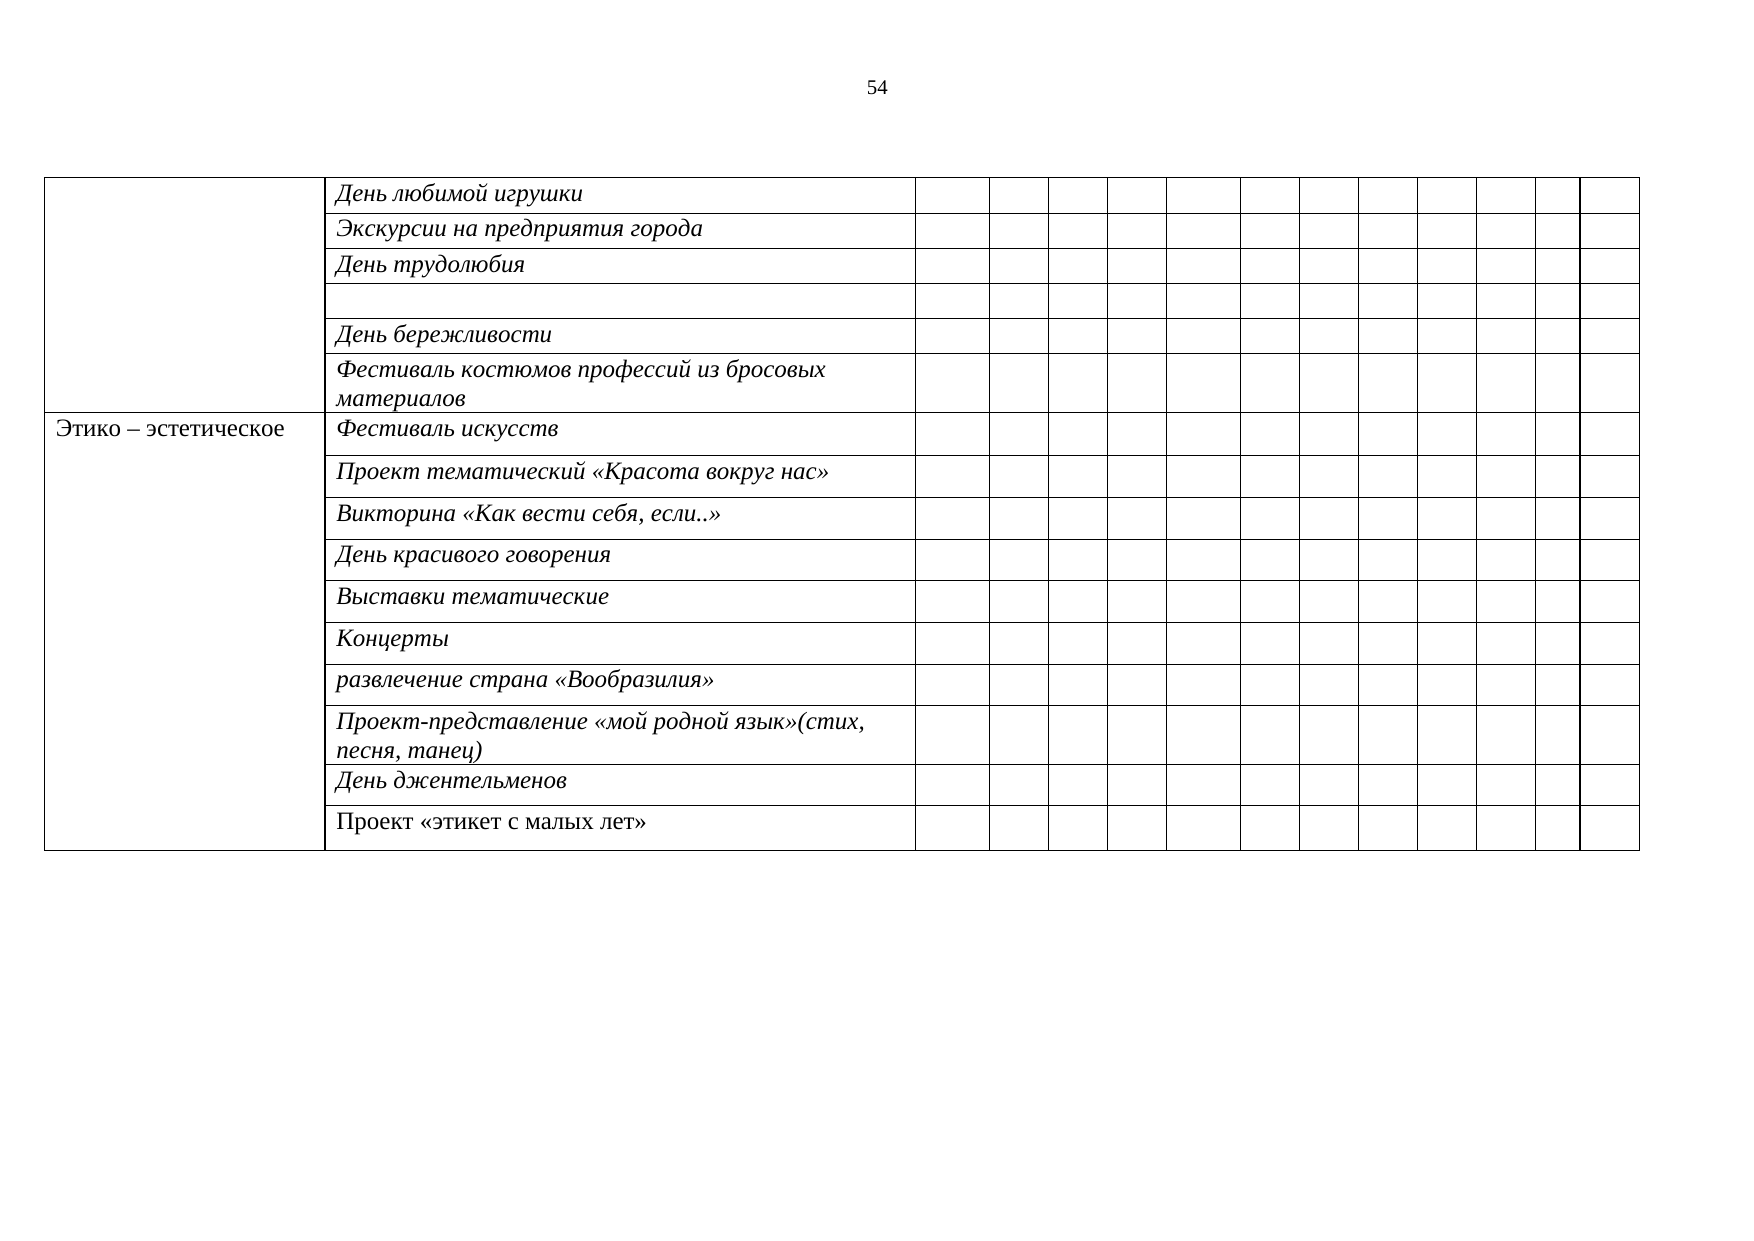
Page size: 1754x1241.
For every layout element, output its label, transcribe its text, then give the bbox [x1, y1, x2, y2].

table_cell [1300, 706, 1358, 764]
table_cell [1300, 178, 1358, 212]
table_cell День красивого говорения [326, 540, 915, 580]
table_cell [1581, 456, 1639, 497]
table_cell [1167, 249, 1240, 283]
table_cell [916, 284, 989, 318]
table_cell [1418, 214, 1476, 248]
table_cell [1581, 214, 1639, 248]
table_cell [1300, 456, 1358, 497]
table_cell [1477, 413, 1535, 455]
table_cell [1581, 284, 1639, 318]
table_cell [916, 413, 989, 455]
table_cell [1300, 623, 1358, 663]
table_cell День бережливости [326, 319, 915, 353]
table_cell [1049, 806, 1107, 850]
table_cell [1359, 706, 1417, 764]
table_cell [1300, 665, 1358, 705]
table_cell [1536, 178, 1579, 212]
table_cell [1167, 540, 1240, 580]
table_cell [1536, 456, 1579, 497]
table_cell [1167, 456, 1240, 497]
table_cell [1359, 284, 1417, 318]
table_cell [990, 214, 1048, 248]
table_cell [1477, 581, 1535, 622]
table_cell [1359, 413, 1417, 455]
table_cell [1477, 540, 1535, 580]
table_cell [1359, 540, 1417, 580]
table_cell [1581, 665, 1639, 705]
table_cell [1300, 540, 1358, 580]
table_cell [1477, 498, 1535, 538]
table_cell [1241, 623, 1299, 663]
table_cell [916, 665, 989, 705]
table_cell [1359, 623, 1417, 663]
table_cell [1418, 765, 1476, 805]
table_cell [1418, 665, 1476, 705]
table_cell [1167, 765, 1240, 805]
table_cell [1108, 354, 1166, 412]
table_cell [1581, 354, 1639, 412]
table_cell [916, 249, 989, 283]
table_cell [1167, 178, 1240, 212]
table_cell [1418, 498, 1476, 538]
table_cell [1477, 249, 1535, 283]
table_cell [1359, 806, 1417, 850]
table_cell [1418, 319, 1476, 353]
table_cell развлечение страна «Вообразилия» [326, 665, 915, 705]
table_cell Проект-представление «мой родной язык»(стих, песня, танец) [326, 706, 915, 764]
table_cell [916, 706, 989, 764]
table_cell [1049, 456, 1107, 497]
table_cell [1581, 581, 1639, 622]
table_cell [1167, 413, 1240, 455]
table_cell [1241, 665, 1299, 705]
table_cell [990, 806, 1048, 850]
table_cell [1581, 249, 1639, 283]
table_cell [1167, 214, 1240, 248]
table_cell [1536, 319, 1579, 353]
table_cell [1418, 284, 1476, 318]
table_cell [1536, 765, 1579, 805]
table_cell [1536, 806, 1579, 850]
table_cell [326, 284, 915, 318]
table_cell [1418, 456, 1476, 497]
table_cell [1241, 354, 1299, 412]
table_cell [1108, 284, 1166, 318]
table_cell [1049, 765, 1107, 805]
table_cell [1241, 765, 1299, 805]
table_cell [1581, 178, 1639, 212]
table_cell [1477, 214, 1535, 248]
table_cell Фестиваль искусств [326, 413, 915, 455]
table_cell [1049, 540, 1107, 580]
table_cell [1418, 806, 1476, 850]
table_cell [1049, 665, 1107, 705]
table_cell [1300, 413, 1358, 455]
table_cell [990, 540, 1048, 580]
table_cell [1108, 178, 1166, 212]
table_cell День джентельменов [326, 765, 915, 805]
table_cell [1300, 284, 1358, 318]
table_cell [1108, 665, 1166, 705]
table_cell [1241, 413, 1299, 455]
table_cell Проект тематический «Красота вокруг нас» [326, 456, 915, 497]
table_cell [1108, 706, 1166, 764]
table_cell [1241, 540, 1299, 580]
table_cell [1167, 284, 1240, 318]
table_cell Экскурсии на предприятия города [326, 214, 915, 248]
table_cell [1241, 706, 1299, 764]
table_cell [1581, 540, 1639, 580]
table_cell [1049, 284, 1107, 318]
table_cell [1300, 319, 1358, 353]
table_cell [1581, 413, 1639, 455]
table_cell [1241, 456, 1299, 497]
table_cell [1581, 319, 1639, 353]
table_cell [990, 413, 1048, 455]
table_cell [1241, 178, 1299, 212]
table_cell [1241, 214, 1299, 248]
table_cell Концерты [326, 623, 915, 663]
table_cell Проект «этикет с малых лет» [326, 806, 915, 850]
table_cell [1418, 706, 1476, 764]
table_cell [1359, 765, 1417, 805]
table_cell День любимой игрушки [326, 178, 915, 212]
table_cell Фестиваль костюмов профессий из бросовых материалов [326, 354, 915, 412]
table_cell [1536, 413, 1579, 455]
table_cell [916, 319, 989, 353]
table_cell День трудолюбия [326, 249, 915, 283]
table_cell [1108, 456, 1166, 497]
table_cell [1241, 284, 1299, 318]
table_cell [1241, 581, 1299, 622]
table_cell [1477, 354, 1535, 412]
table_cell [1359, 581, 1417, 622]
table_cell [1049, 706, 1107, 764]
table_cell [990, 354, 1048, 412]
table_cell [1536, 706, 1579, 764]
table_cell [1477, 456, 1535, 497]
table_cell [1167, 354, 1240, 412]
table_cell [916, 540, 989, 580]
table_cell [1167, 806, 1240, 850]
table_cell [1581, 498, 1639, 538]
table_cell [1477, 765, 1535, 805]
table_cell [1241, 319, 1299, 353]
table_cell [1108, 498, 1166, 538]
table_cell [990, 249, 1048, 283]
table_cell [1300, 806, 1358, 850]
table_cell [916, 456, 989, 497]
table_cell [990, 456, 1048, 497]
table_cell [1359, 498, 1417, 538]
table_cell [990, 765, 1048, 805]
table_cell [990, 498, 1048, 538]
table_cell [1108, 581, 1166, 622]
table_cell [1477, 665, 1535, 705]
table_cell Викторина «Как вести себя, если..» [326, 498, 915, 538]
table_cell [1359, 665, 1417, 705]
table_cell Выставки тематические [326, 581, 915, 622]
table_cell [1359, 456, 1417, 497]
table_cell [916, 623, 989, 663]
table_cell [1359, 178, 1417, 212]
table_cell [1536, 284, 1579, 318]
table_cell [1300, 765, 1358, 805]
table_cell [1049, 249, 1107, 283]
table_cell [1049, 354, 1107, 412]
table_cell [1049, 581, 1107, 622]
table_cell [916, 354, 989, 412]
table_cell [1477, 806, 1535, 850]
table_cell [1536, 249, 1579, 283]
table_cell [1536, 623, 1579, 663]
table_cell [1241, 249, 1299, 283]
table_cell [916, 581, 989, 622]
table_cell [1536, 665, 1579, 705]
table_cell [1418, 623, 1476, 663]
table_cell [1049, 319, 1107, 353]
table_cell [1108, 540, 1166, 580]
table_cell [1418, 413, 1476, 455]
table_cell [1108, 623, 1166, 663]
table_cell [1108, 765, 1166, 805]
table_cell [1477, 319, 1535, 353]
table_cell [1477, 623, 1535, 663]
table_cell [916, 806, 989, 850]
table_cell [1581, 623, 1639, 663]
table_cell [1300, 354, 1358, 412]
table_cell [1477, 706, 1535, 764]
table_cell [1418, 249, 1476, 283]
table_cell [1536, 540, 1579, 580]
table_cell [1359, 249, 1417, 283]
table_cell [1536, 354, 1579, 412]
table_cell [1108, 413, 1166, 455]
table_cell [1359, 319, 1417, 353]
table_cell [1581, 806, 1639, 850]
table_cell [1049, 178, 1107, 212]
table_cell [1581, 706, 1639, 764]
table_cell [1359, 354, 1417, 412]
table_cell [1241, 806, 1299, 850]
table_cell [1300, 249, 1358, 283]
table_cell [1300, 214, 1358, 248]
table_cell [1418, 540, 1476, 580]
table_cell [1359, 214, 1417, 248]
table_cell [1300, 581, 1358, 622]
table_cell [916, 178, 989, 212]
table_cell [990, 319, 1048, 353]
table_cell [1049, 498, 1107, 538]
table_cell [1477, 178, 1535, 212]
table_cell [1418, 178, 1476, 212]
table_cell [1108, 806, 1166, 850]
table_cell [990, 284, 1048, 318]
table_cell [990, 706, 1048, 764]
table_cell [1108, 249, 1166, 283]
table_cell [1167, 581, 1240, 622]
table_cell Этико – эстетическое [45, 413, 324, 850]
table_cell [1167, 498, 1240, 538]
table_cell [1300, 498, 1358, 538]
table_cell [916, 498, 989, 538]
table_cell [1536, 581, 1579, 622]
table_cell [1536, 214, 1579, 248]
table_cell [1167, 319, 1240, 353]
table_cell [1049, 214, 1107, 248]
table_cell [990, 623, 1048, 663]
table_cell [990, 665, 1048, 705]
table_cell [916, 214, 989, 248]
table_cell [1418, 354, 1476, 412]
table_cell [1241, 498, 1299, 538]
table_cell [1167, 665, 1240, 705]
table_cell [1418, 581, 1476, 622]
table_cell [1167, 623, 1240, 663]
table_cell [916, 765, 989, 805]
table_cell [1536, 498, 1579, 538]
table_cell [1049, 413, 1107, 455]
table_cell [1108, 214, 1166, 248]
table_cell [1581, 765, 1639, 805]
table_cell [990, 178, 1048, 212]
table_cell [1477, 284, 1535, 318]
table_cell [990, 581, 1048, 622]
table_cell [1049, 623, 1107, 663]
table_cell [1167, 706, 1240, 764]
table_cell [1108, 319, 1166, 353]
